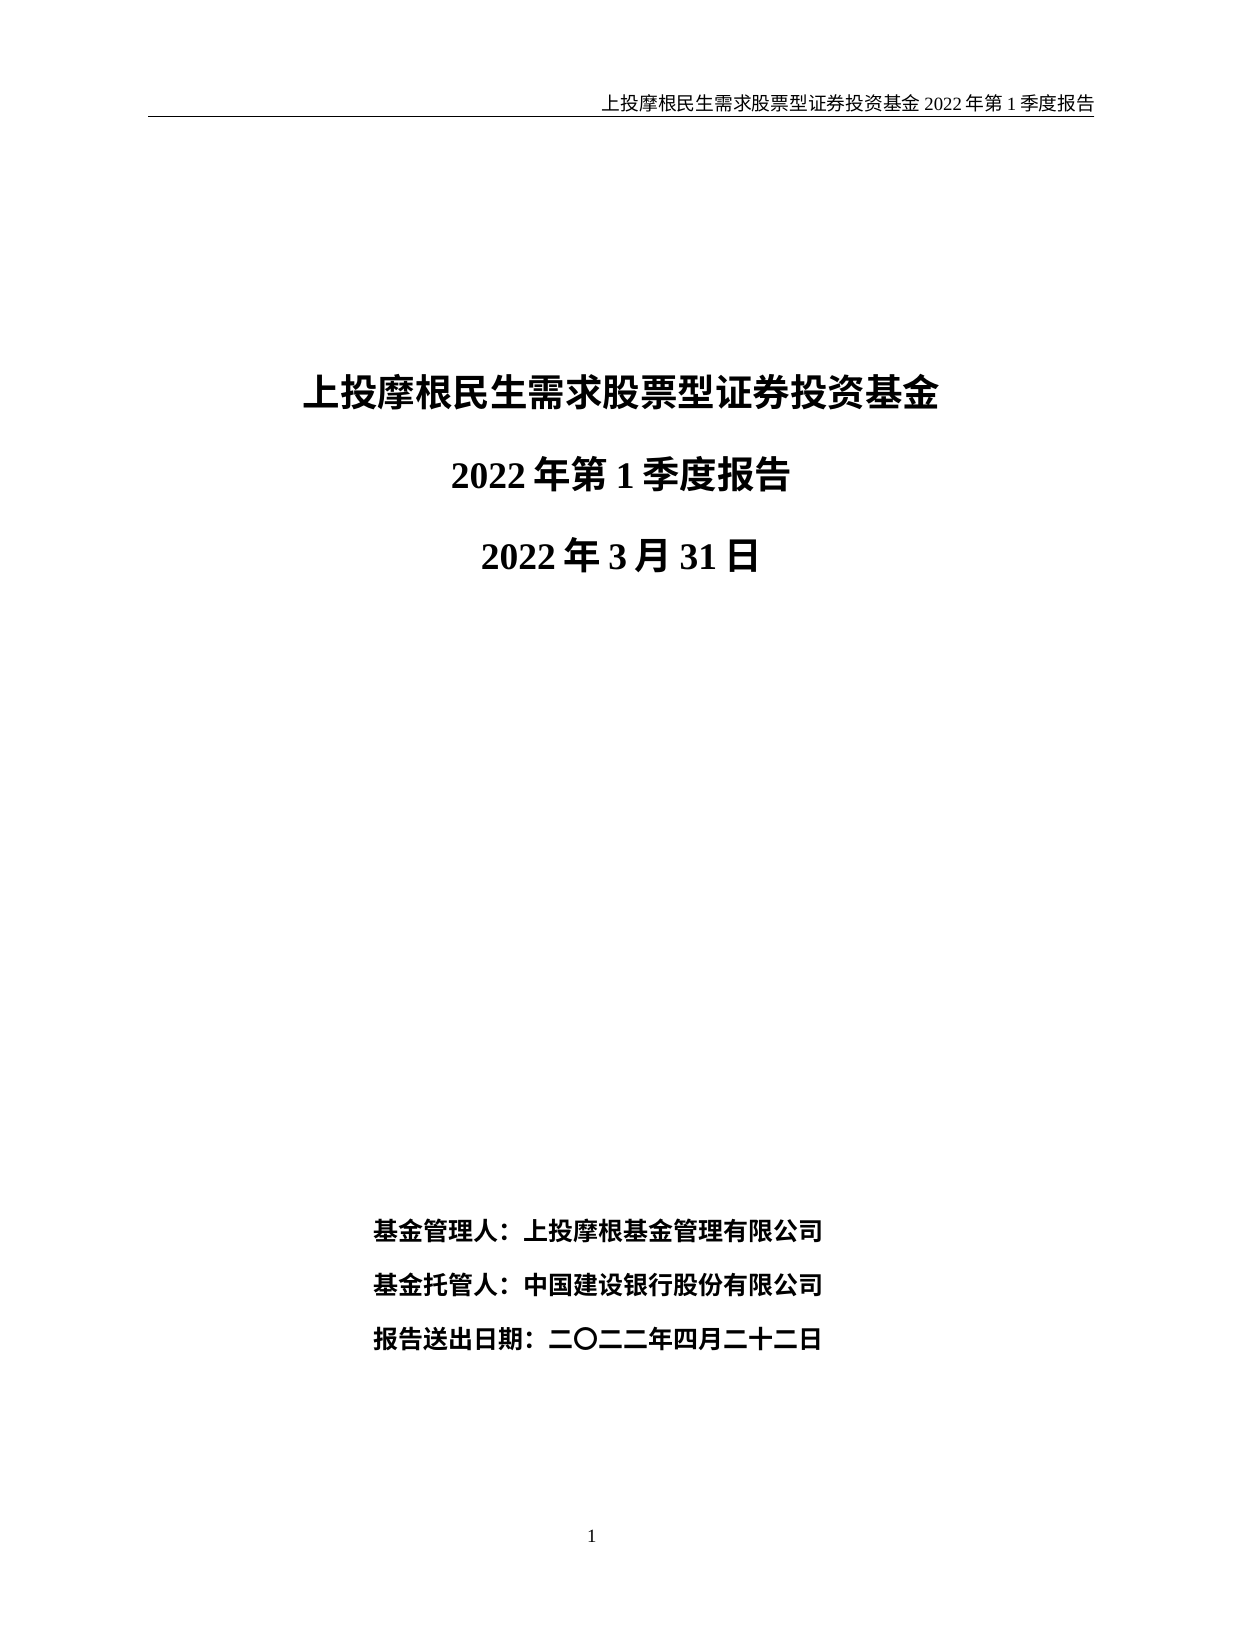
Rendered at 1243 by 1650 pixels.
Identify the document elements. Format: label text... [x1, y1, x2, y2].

text 报告送出日期：二〇二二年四月二十二日 [148, 1320, 1094, 1356]
text 上投摩根民生需求股票型证券投资基金 [148, 363, 1094, 418]
text 基金管理人：上投摩根基金管理有限公司 [148, 1211, 1094, 1247]
text 基金托管人：中国建设银行股份有限公司 [148, 1266, 1094, 1302]
text 2022年3月31日 [148, 526, 1094, 580]
text 2022年第1季度报告 [148, 445, 1094, 499]
